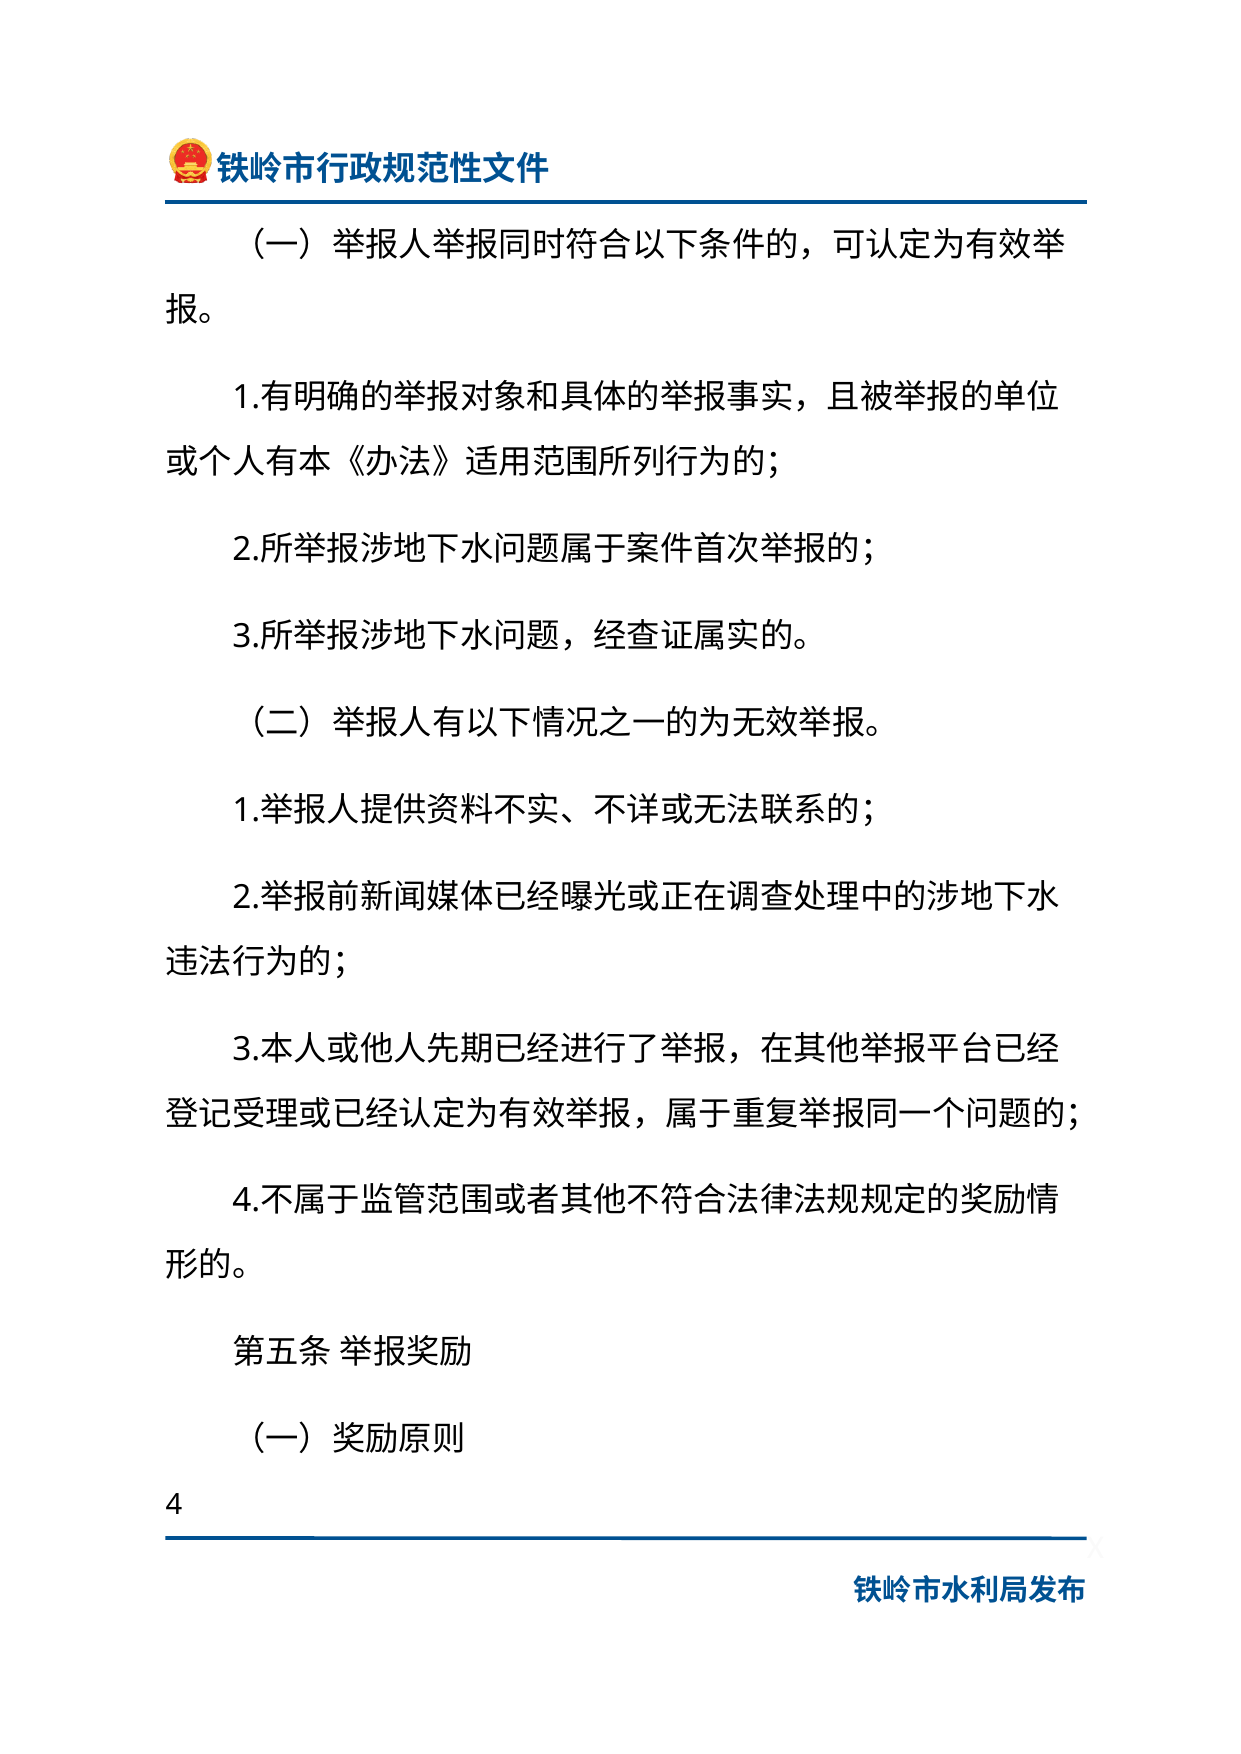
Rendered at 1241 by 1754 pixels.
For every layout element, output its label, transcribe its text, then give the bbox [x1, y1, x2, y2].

text 4.不属于监管范围或者其他不符合法律法规规定的奖励情形的。 [165, 1165, 1087, 1295]
text 2.举报前新闻媒体已经曝光或正在调查处理中的涉地下水违法行为的； [165, 861, 1087, 991]
text 第五条 举报奖励 [165, 1317, 1087, 1382]
text 2.所举报涉地下水问题属于案件首次举报的； [165, 514, 1087, 579]
text 3.本人或他人先期已经进行了举报，在其他举报平台已经登记受理或已经认定为有效举报，属于重复举报同一个问题的； [165, 1013, 1087, 1143]
text 1.有明确的举报对象和具体的举报事实，且被举报的单位或个人有本《办法》适用范围所列行为的； [165, 362, 1087, 492]
text （一）举报人举报同时符合以下条件的，可认定为有效举报。 [165, 210, 1087, 340]
text 3.所举报涉地下水问题，经查证属实的。 [165, 601, 1087, 666]
picture [165, 136, 216, 187]
text 1.举报人提供资料不实、不详或无法联系的； [165, 774, 1087, 839]
text （一）奖励原则 [165, 1404, 1087, 1469]
text （二）举报人有以下情况之一的为无效举报。 [165, 687, 1087, 752]
